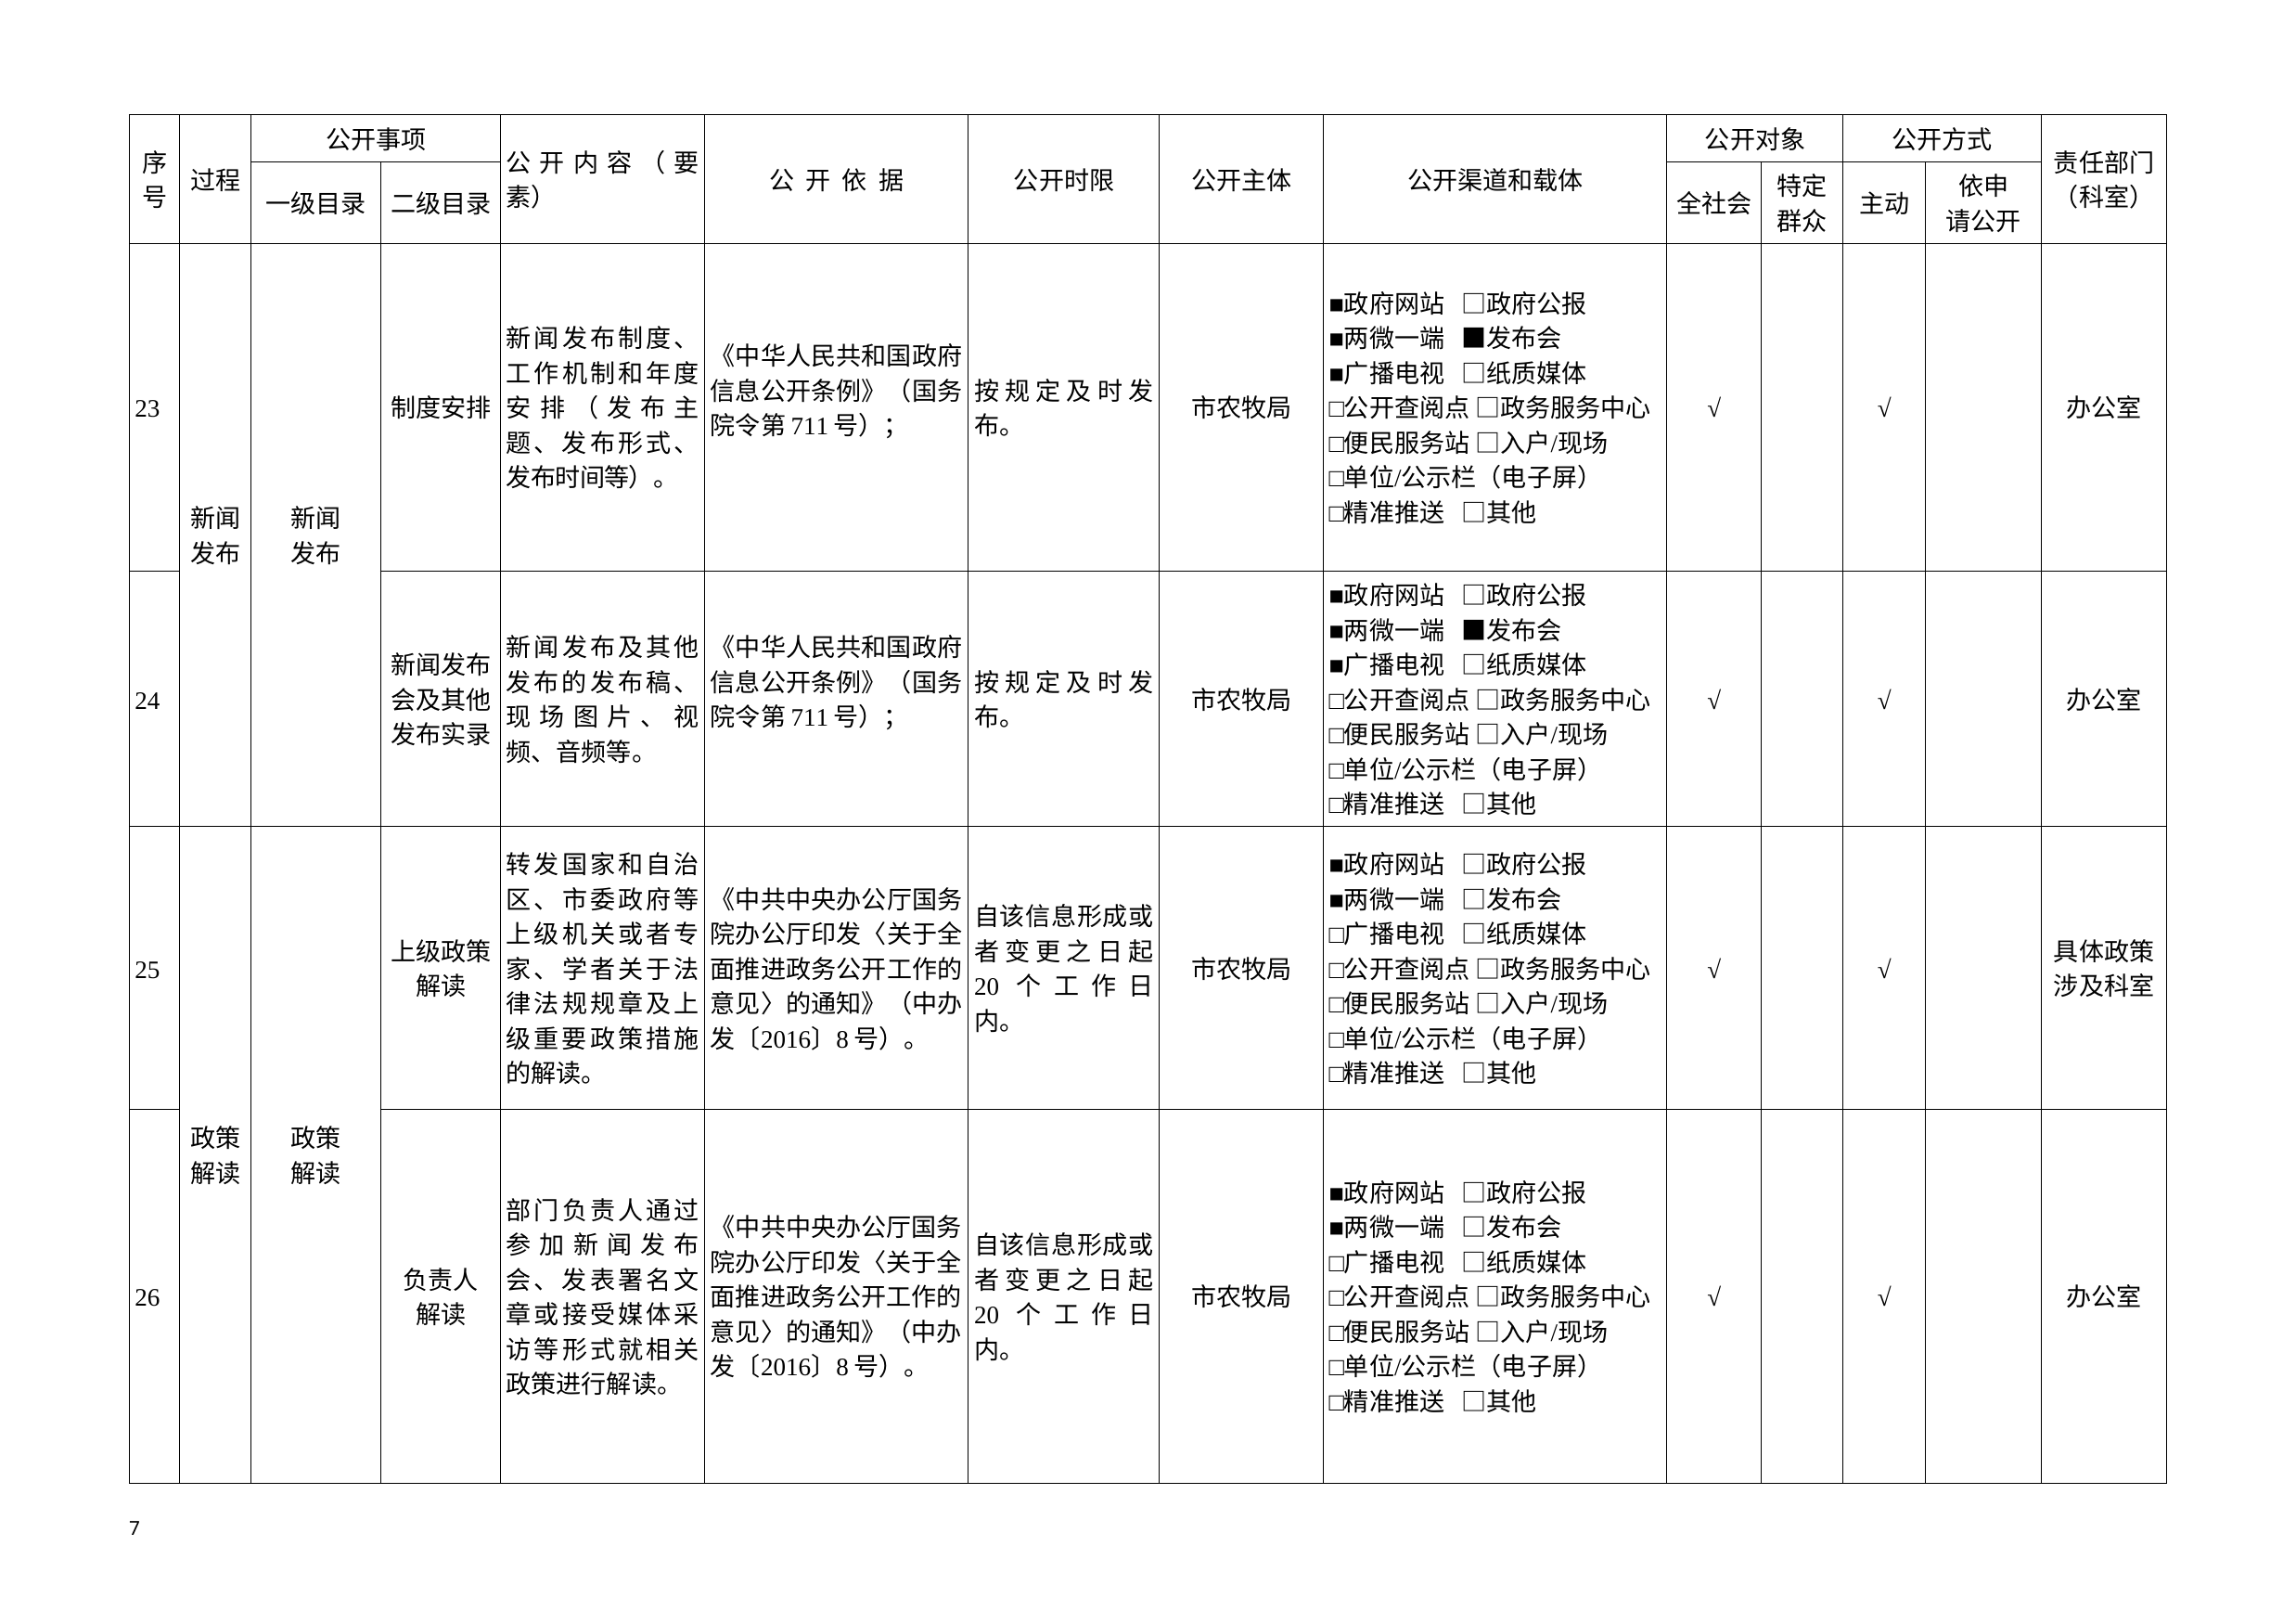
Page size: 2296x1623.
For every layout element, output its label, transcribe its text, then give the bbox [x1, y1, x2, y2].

table_cell 主动 [1843, 162, 1925, 243]
table_cell √ [1667, 827, 1761, 1108]
table_cell 转发国家和自治区、市委政府等上级机关或者专家、学者关于法律法规规章及上级重要政策措施的解读。 [501, 827, 704, 1108]
table_cell √ [1843, 827, 1925, 1108]
table_cell √ [1667, 1110, 1761, 1482]
table_cell 《中共中央办公厅国务院办公厅印发〈关于全面推进政务公开工作的意见〉的通知》（中办发〔2016〕8号）。 [705, 827, 968, 1108]
table_cell 办公室 [2042, 572, 2166, 826]
table_cell 按规定及时发布。 [968, 244, 1159, 570]
table_header 过程 [180, 115, 250, 243]
table_cell 办公室 [2042, 244, 2166, 570]
table_cell 按规定及时发布。 [968, 572, 1159, 826]
table_cell 部门负责人通过参加新闻发布会、发表署名文章或接受媒体采访等形式就相关政策进行解读。 [501, 1110, 704, 1482]
table_cell 特定群众 [1762, 162, 1842, 243]
table_header 公开方式 [1843, 115, 2041, 161]
table_cell 一级目录 [251, 162, 380, 243]
table_header 公 开 依 据 [705, 115, 968, 243]
table_cell 负责人 解读 [381, 1110, 500, 1482]
table_cell [130, 572, 179, 826]
table_cell [1926, 572, 2041, 826]
table_cell 市农牧局 [1160, 244, 1323, 570]
table_cell [1926, 1110, 2041, 1482]
table_cell 政策 解读 [251, 827, 380, 1482]
table_cell 办公室 [2042, 1110, 2166, 1482]
table_cell √ [1667, 244, 1761, 570]
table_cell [1324, 1110, 1666, 1482]
table_cell 制度安排 [381, 244, 500, 570]
table_cell [130, 244, 179, 570]
table_cell √ [1667, 572, 1761, 826]
table_cell 全社会 [1667, 162, 1761, 243]
table_cell √ [1843, 572, 1925, 826]
table_cell 新闻发布制度、工作机制和年度安排（发布主题、发布形式、发布时间等）。 [501, 244, 704, 570]
table_cell 《中华人民共和国政府信息公开条例》（国务院令第711号）； [705, 244, 968, 570]
table_header 公开事项 [251, 115, 500, 161]
table_header 序号 [130, 115, 179, 243]
table_header 公开渠道和载体 [1324, 115, 1666, 243]
table_cell 自该信息形成或者变更之日起20个工作日内。 [968, 1110, 1159, 1482]
table_cell 新闻 发布 [180, 244, 250, 826]
table_cell √ [1843, 244, 1925, 570]
table_cell ■政府网站 □政府公报 ■两微一端 ■发布会 ■广播电视 □纸质媒体 □公开查阅点 □政务服务中心 □便民服务站 □入户/现场 □单位/公示栏（电子屏） □精准推送 □其他 [1324, 572, 1666, 826]
table_cell [1926, 827, 2041, 1108]
table_cell [1762, 244, 1842, 570]
table_cell [1926, 244, 2041, 570]
table_cell [1762, 572, 1842, 826]
table_cell ■政府网站 □政府公报 ■两微一端 ■发布会 ■广播电视 □纸质媒体 □公开查阅点 □政务服务中心 □便民服务站 □入户/现场 □单位/公示栏（电子屏） □精准推送 □其他 [1324, 244, 1666, 570]
table_cell √ [1843, 1110, 1925, 1482]
table_cell 新闻发布及其他发布的发布稿、现场图片、视频、音频等。 [501, 572, 704, 826]
table_header 责任部门（科室） [2042, 115, 2166, 243]
table_cell ■政府网站 □政府公报 ■两微一端 □发布会 □广播电视 □纸质媒体 □公开查阅点 □政务服务中心 □便民服务站 □入户/现场 □单位/公示栏（电子屏） □精准推送 □其他 [1324, 827, 1666, 1108]
table_cell 具体政策涉及科室 [2042, 827, 2166, 1108]
table_cell 市农牧局 [1160, 572, 1323, 826]
table_header 公开内容（要素） [501, 115, 704, 243]
table_cell 依申 请公开 [1926, 162, 2041, 243]
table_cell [705, 1110, 968, 1482]
table_cell [1762, 827, 1842, 1108]
table_cell 自该信息形成或者变更之日起20个工作日内。 [968, 827, 1159, 1108]
table_cell 政策 解读 [180, 827, 250, 1482]
table_header 公开主体 [1160, 115, 1323, 243]
table_cell 二级目录 [381, 162, 500, 243]
table_cell 新闻 发布 [251, 244, 380, 826]
table_cell [130, 1110, 179, 1482]
table_cell 新闻发布会及其他发布实录 [381, 572, 500, 826]
table_header 公开对象 [1667, 115, 1842, 161]
table_cell 上级政策 解读 [381, 827, 500, 1108]
table_cell [1762, 1110, 1842, 1482]
table_header 公开时限 [968, 115, 1159, 243]
table_cell [130, 827, 179, 1108]
table_cell 市农牧局 [1160, 1110, 1323, 1482]
table_cell 市农牧局 [1160, 827, 1323, 1108]
table_cell 《中华人民共和国政府信息公开条例》（国务院令第711号）； [705, 572, 968, 826]
